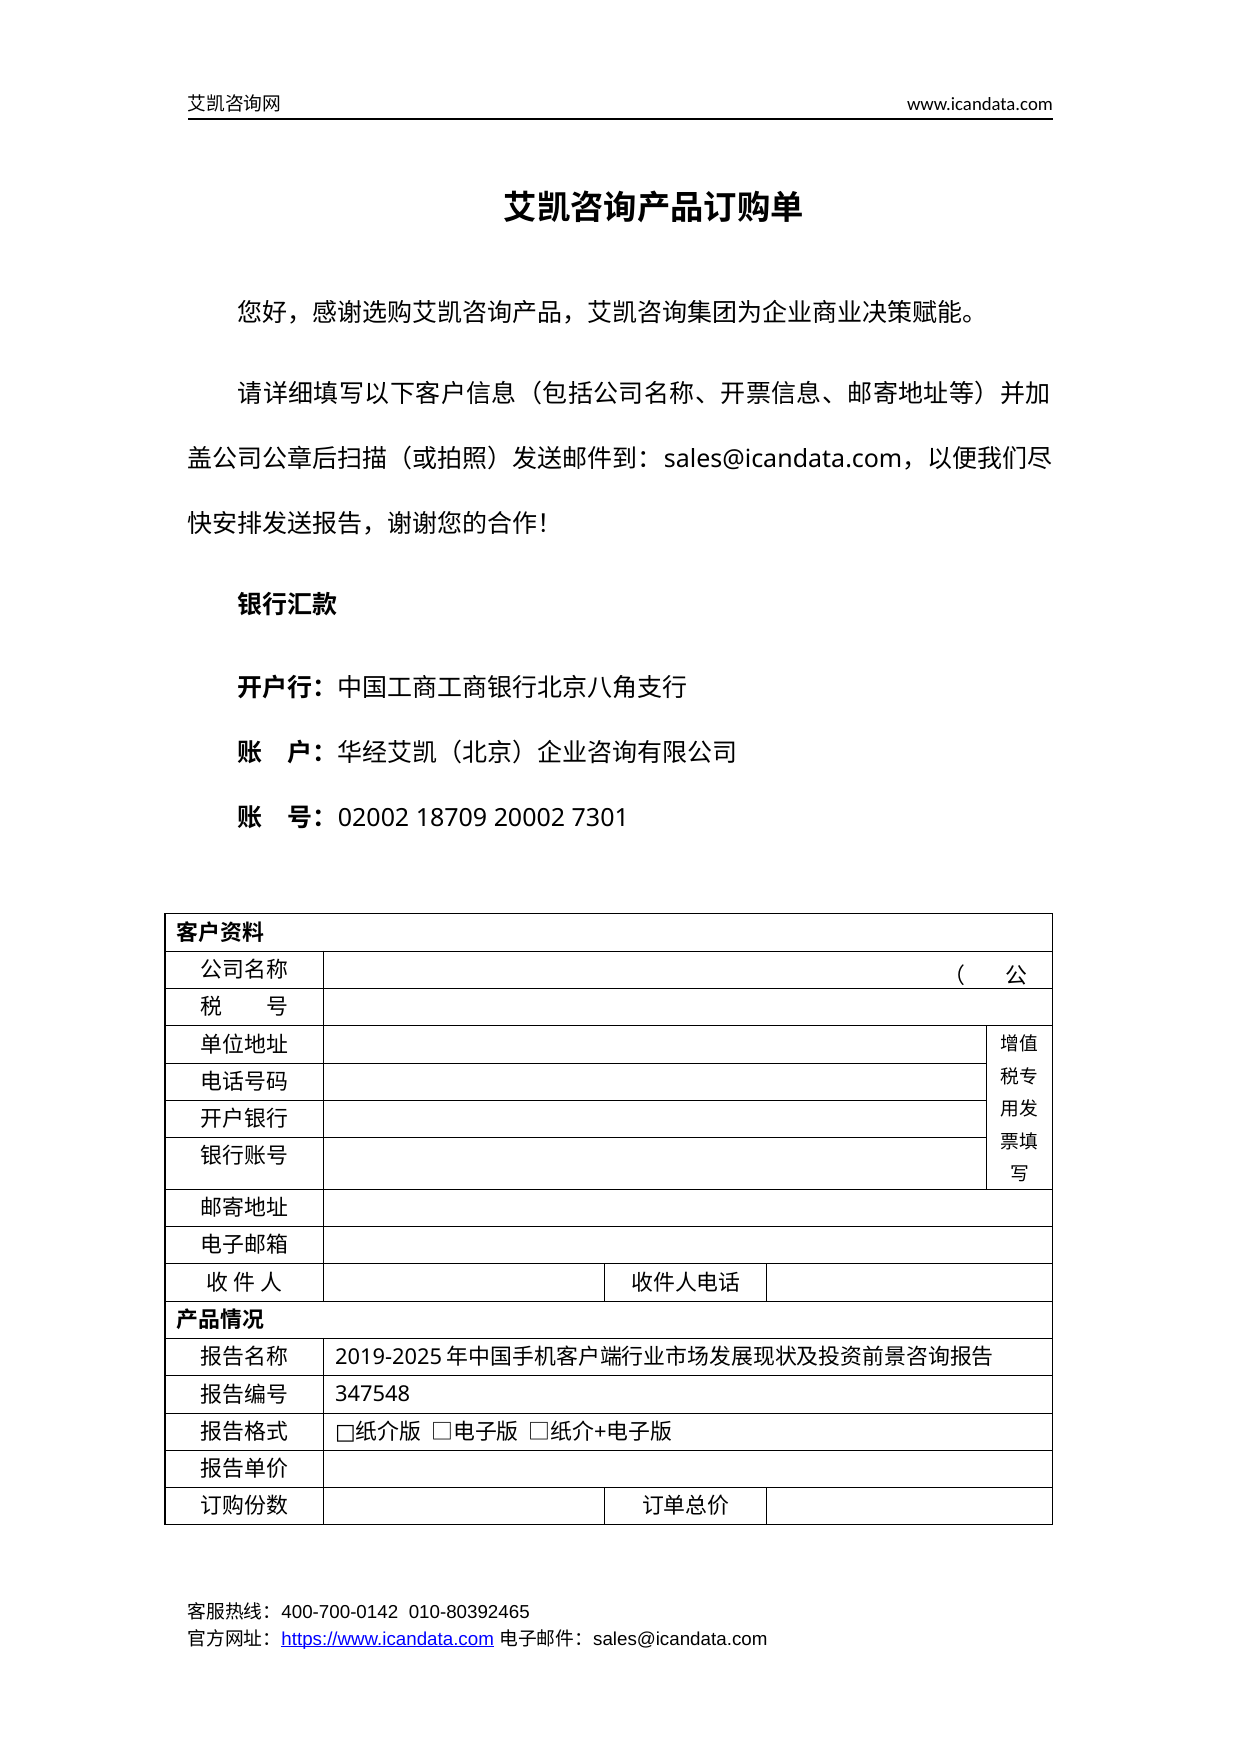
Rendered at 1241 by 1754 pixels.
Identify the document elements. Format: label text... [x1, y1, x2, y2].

text 账 号：02002 18709 20002 7301 [187, 783, 1053, 848]
table_cell [324, 952, 1052, 988]
text 账 户：华经艾凯（北京）企业咨询有限公司 [187, 718, 1053, 783]
table_cell 2019-2025年中国手机客户端行业市场发展现状及投资前景咨询报告 [324, 1339, 1052, 1375]
table_cell 报告名称 [166, 1339, 323, 1375]
text 银行汇款 [187, 570, 1053, 635]
table_cell 电子邮箱 [166, 1227, 323, 1263]
table_header 客户资料 [166, 914, 1052, 951]
table_cell [324, 1227, 1052, 1263]
text 艾凯咨询产品订购单 [187, 172, 1053, 237]
table_cell [324, 1264, 604, 1301]
table_cell 开户银行 [166, 1101, 323, 1137]
table_cell [767, 1264, 1052, 1301]
table_cell 公司名称 [166, 952, 323, 988]
table_cell 增值税专用发票填写 [987, 1026, 1052, 1189]
table_cell 邮寄地址 [166, 1190, 323, 1226]
table_cell [767, 1488, 1052, 1524]
table_cell 收 件 人 [166, 1264, 323, 1301]
table_cell 订单总价 [605, 1488, 766, 1524]
table_cell 报告单价 [166, 1451, 323, 1487]
table_cell [324, 1026, 986, 1062]
text 请详细填写以下客户信息（包括公司名称、开票信息、邮寄地址等）并加盖公司公章后扫描（或拍照）发送邮件到：sales@icandata.com，以便我们尽快安排发送报告，谢谢您的合作！ [187, 359, 1053, 554]
table_cell 单位地址 [166, 1026, 323, 1062]
table_cell 订购份数 [166, 1488, 323, 1524]
table_cell [324, 1101, 986, 1137]
table_cell 产品情况 [166, 1302, 1052, 1338]
text 您好，感谢选购艾凯咨询产品，艾凯咨询集团为企业商业决策赋能。 [187, 278, 1053, 343]
table_cell 报告格式 [166, 1414, 323, 1450]
table_cell [324, 989, 1052, 1025]
table_cell [324, 1451, 1052, 1487]
text 开户行：中国工商工商银行北京八角支行 [187, 653, 1053, 718]
table_cell 银行账号 [166, 1138, 323, 1189]
table_cell □纸介版 □电子版 □纸介+电子版 [324, 1414, 1052, 1450]
table_cell 报告编号 [166, 1376, 323, 1412]
table_cell [324, 1138, 986, 1189]
table_cell [324, 1190, 1052, 1226]
table_cell 收件人电话 [605, 1264, 766, 1301]
table_cell 税 号 [166, 989, 323, 1025]
table_cell 347548 [324, 1376, 1052, 1412]
table_cell 电话号码 [166, 1064, 323, 1100]
table_cell [324, 1488, 604, 1524]
table_cell [324, 1064, 986, 1100]
